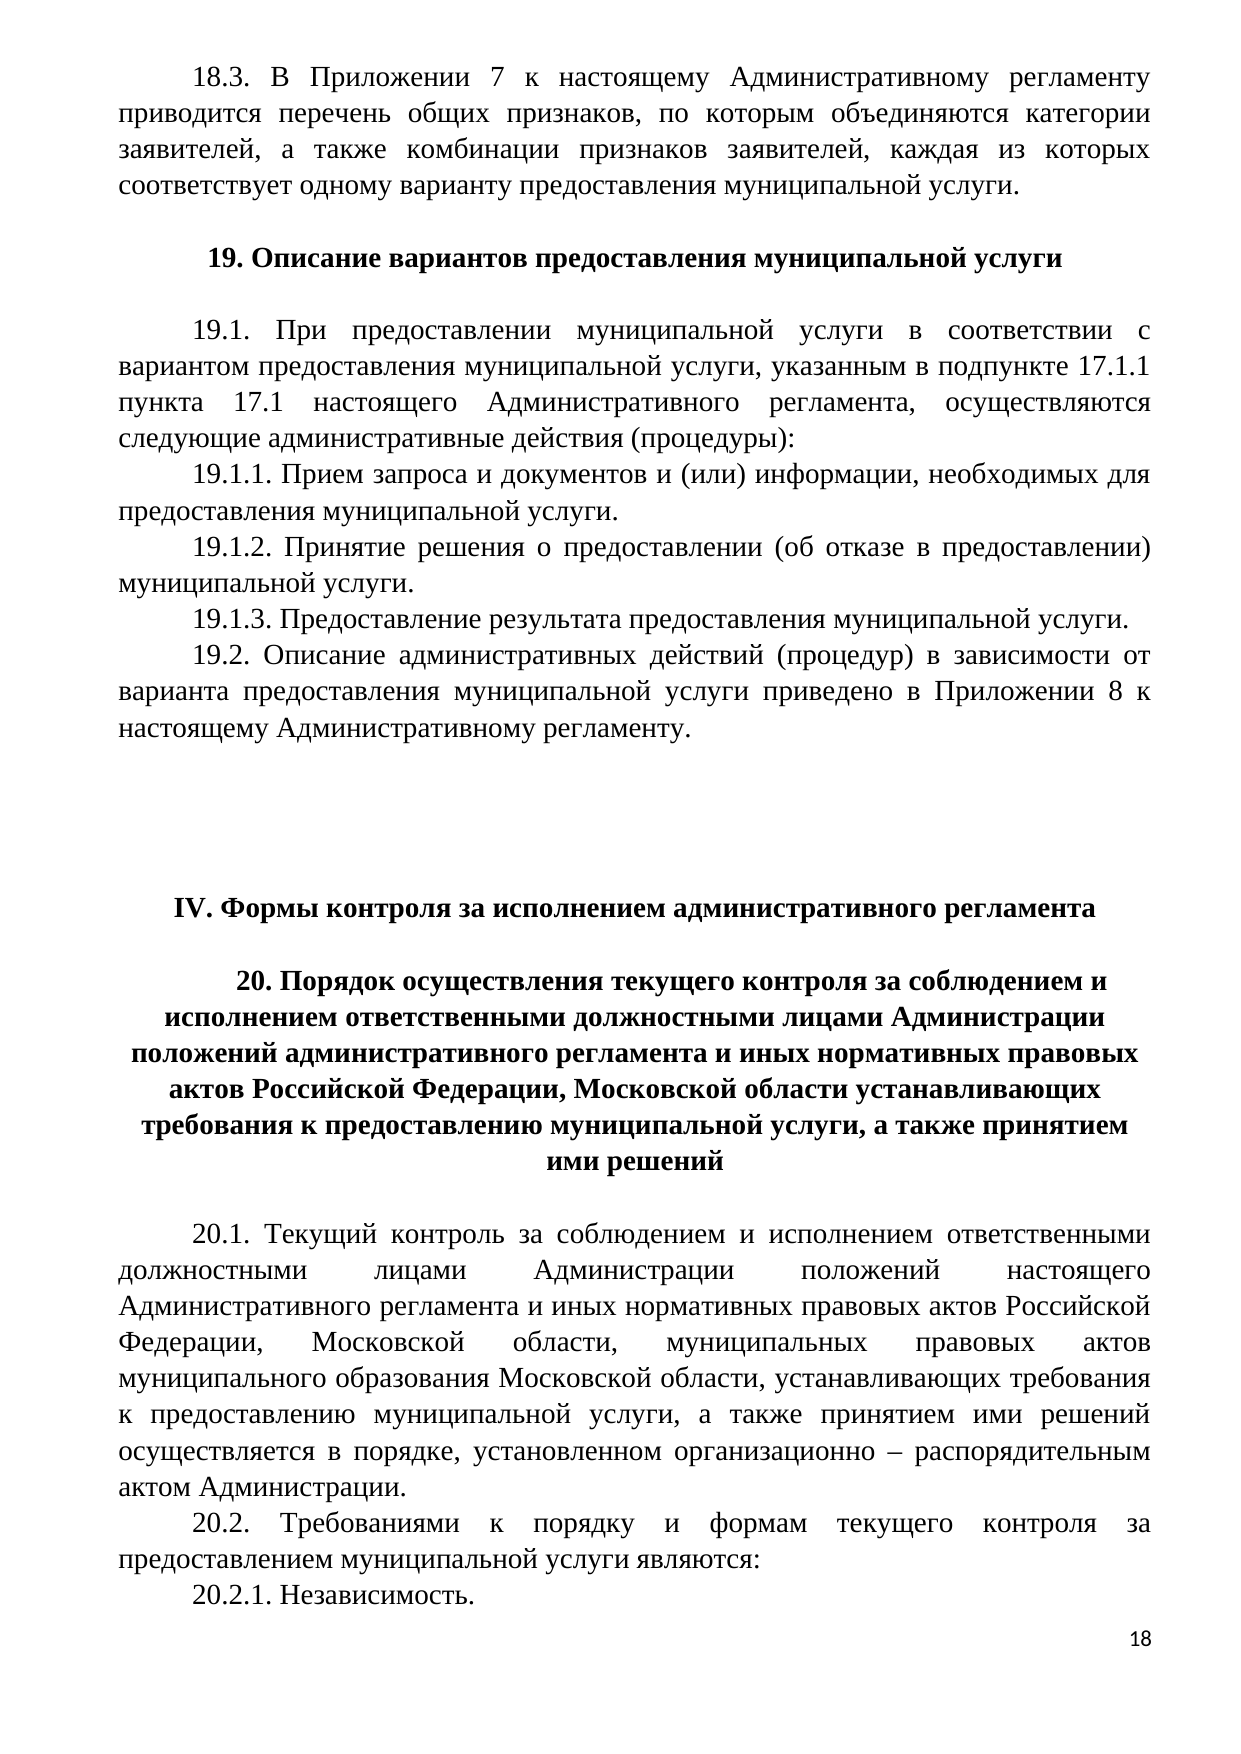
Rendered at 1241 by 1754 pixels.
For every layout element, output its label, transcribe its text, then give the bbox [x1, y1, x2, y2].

text 18.3. В Приложении 7 к настоящему Административному регламенту приводится перечень общих признаков, по которым объединяются категории заявителей, а также комбинации признаков заявителей, каждая из которых соответствует одному варианту предоставления муниципальной услуги. [118, 59, 1152, 201]
text 20.2. Требованиями к порядку и формам текущего контроля за предоставлением муниципальной услуги являются: [118, 1505, 1152, 1574]
text 20. Порядок осуществления текущего контроля за соблюдением и исполнением ответственными должностными лицами Администрации положений административного регламента и иных нормативных правовых актов Российской Федерации, Московской области устанавливающих требования к предоставлению муниципальной услуги, а также принятием ими решений [118, 963, 1152, 1177]
text 19.1.3. Предоставление результата предоставления муниципальной услуги. [118, 601, 1152, 635]
text 19.1.2. Принятие решения о предоставлении (об отказе в предоставлении) муниципальной услуги. [118, 529, 1152, 599]
text 20.2.1. Независимость. [118, 1577, 1152, 1611]
text 19.2. Описание административных действий (процедур) в зависимости от варианта предоставления муниципальной услуги приведено в Приложении 8 к настоящему Административному регламенту. [118, 637, 1152, 743]
text 20.1. Текущий контроль за соблюдением и исполнением ответственными должностными лицами Администрации положений настоящего Административного регламента и иных нормативных правовых актов Российской Федерации, Московской области, муниципальных правовых актов муниципального образования Московской области, устанавливающих требования к предоставлению муниципальной услуги, а также принятием ими решений осуществляется в порядке, установленном организационно – распорядительным актом Администрации. [118, 1216, 1152, 1502]
text 19.1. При предоставлении муниципальной услуги в соответствии с вариантом предоставления муниципальной услуги, указанным в подпункте 17.1.1 пункта 17.1 настоящего Административного регламента, осуществляются следующие административные действия (процедуры): [118, 312, 1152, 454]
text IV. Формы контроля за исполнением административного регламента [118, 890, 1152, 924]
text 19. Описание вариантов предоставления муниципальной услуги [118, 240, 1152, 273]
text 19.1.1. Прием запроса и документов и (или) информации, необходимых для предоставления муниципальной услуги. [118, 457, 1152, 526]
